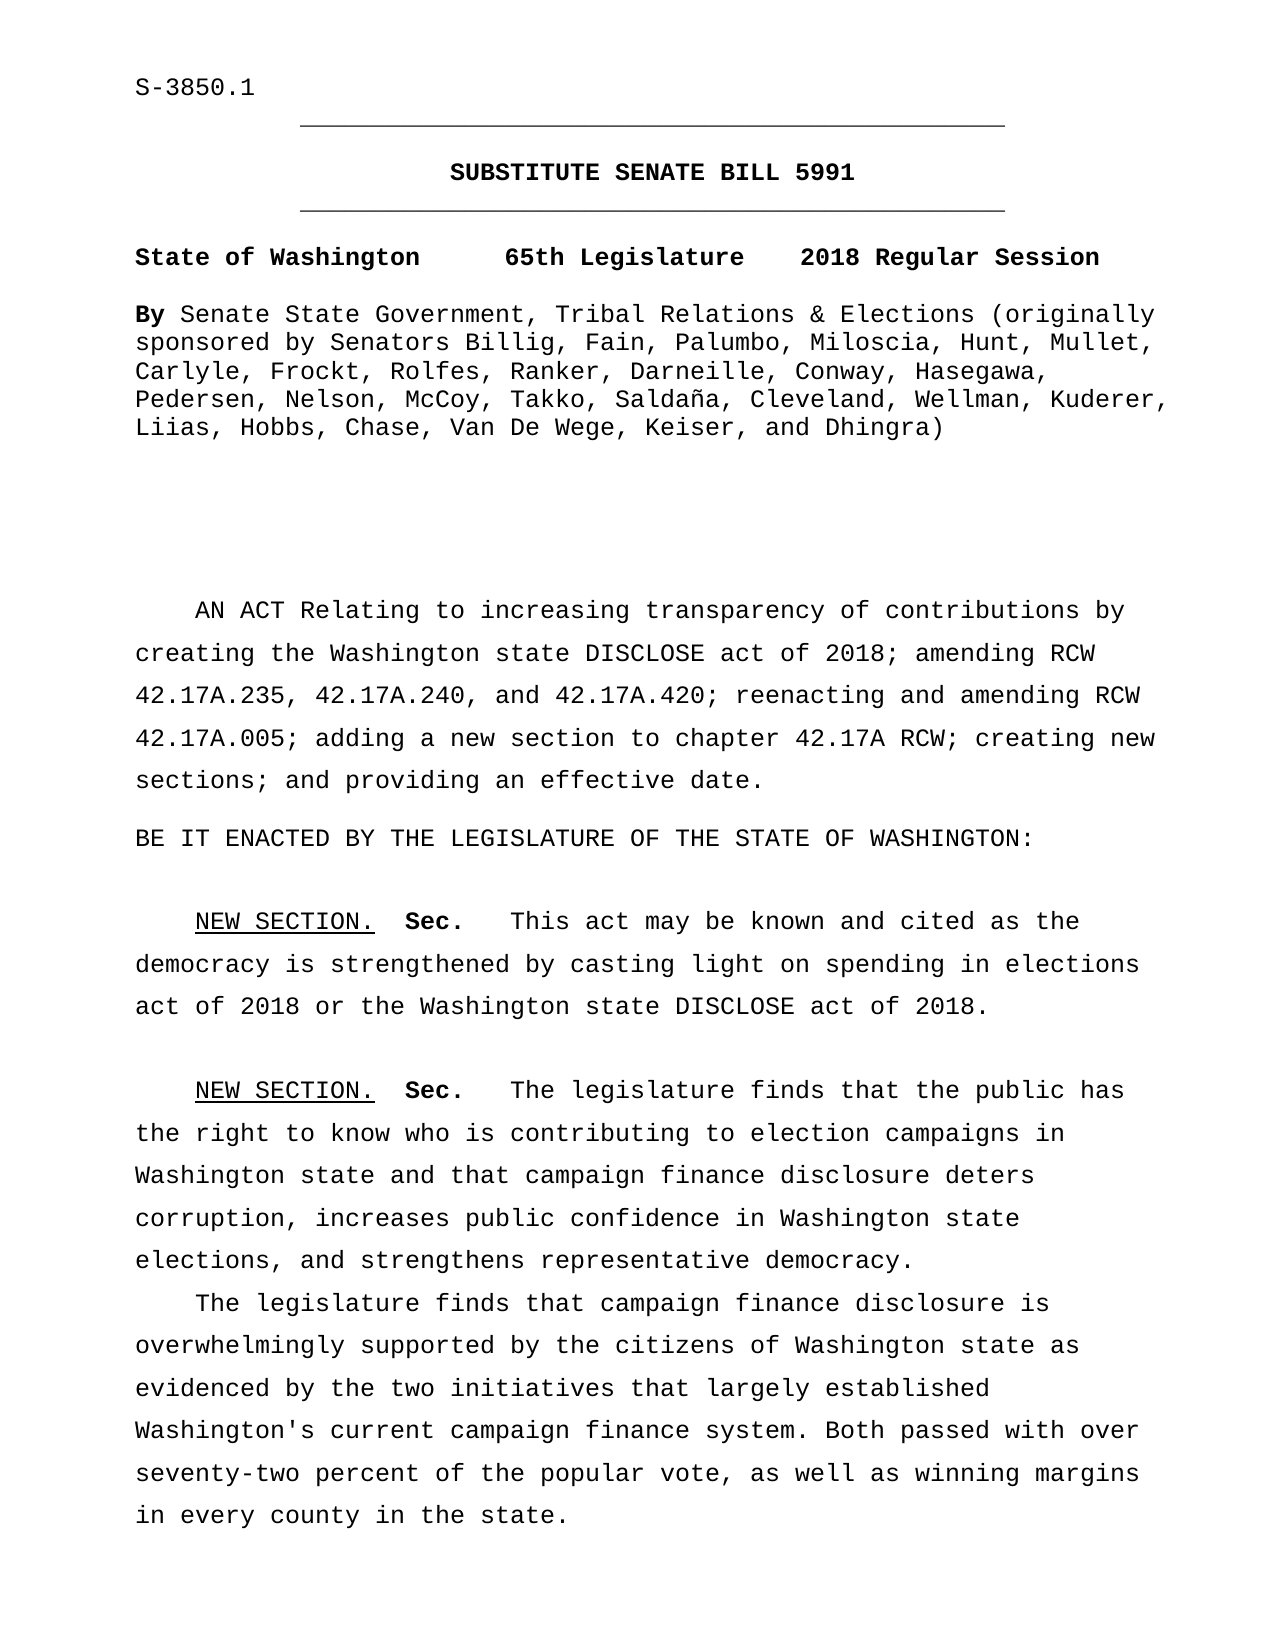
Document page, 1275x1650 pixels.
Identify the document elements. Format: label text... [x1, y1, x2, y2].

text State of Washington 65th Legislature 2018 Regular Session [135, 245, 1170, 273]
text BE IT ENACTED BY THE LEGISLATURE OF THE STATE OF WASHINGTON: [135, 826, 1170, 854]
text By Senate State Government, Tribal Relations & Elections (originally sponsored by Senators Billig, Fain, Palumbo, Miloscia, Hunt, Mullet, Carlyle, Frockt, Rolfes, Ranker, Darneille, Conway, Hasegawa, Pedersen, Nelson, McCoy, Takko, Saldaña, Cleveland, Wellman, Kuderer, Liias, Hobbs, Chase, Van De Wege, Keiser, and Dhingra) [135, 302, 1170, 443]
text AN ACT Relating to increasing transparency of contributions by creating the Washington state DISCLOSE act of 2018; amending RCW 42.17A.235, 42.17A.240, and 42.17A.420; reenacting and amending RCW 42.17A.005; adding a new section to chapter 42.17A RCW; creating new sections; and providing an effective date. [135, 585, 1170, 797]
text S-3850.1 [135, 75, 1170, 103]
text _______________________________________________ [135, 188, 1170, 217]
text NEW SECTION. Sec. The legislature finds that the public has the right to know who is contributing to election campaigns in Washington state and that campaign finance disclosure deters corruption, increases public confidence in Washington state elections, and strengthens representative democracy. [135, 1065, 1170, 1277]
text _______________________________________________ [135, 103, 1170, 132]
text SUBSTITUTE SENATE BILL 5991 [135, 160, 1170, 188]
text The legislature finds that campaign finance disclosure is overwhelmingly supported by the citizens of Washington state as evidenced by the two initiatives that largely established Washington's current campaign finance system. Both passed with over seventy-two percent of the popular vote, as well as winning margins in every county in the state. [135, 1277, 1170, 1532]
text NEW SECTION. Sec. This act may be known and cited as the democracy is strengthened by casting light on spending in elections act of 2018 or the Washington state DISCLOSE act of 2018. [135, 896, 1170, 1023]
